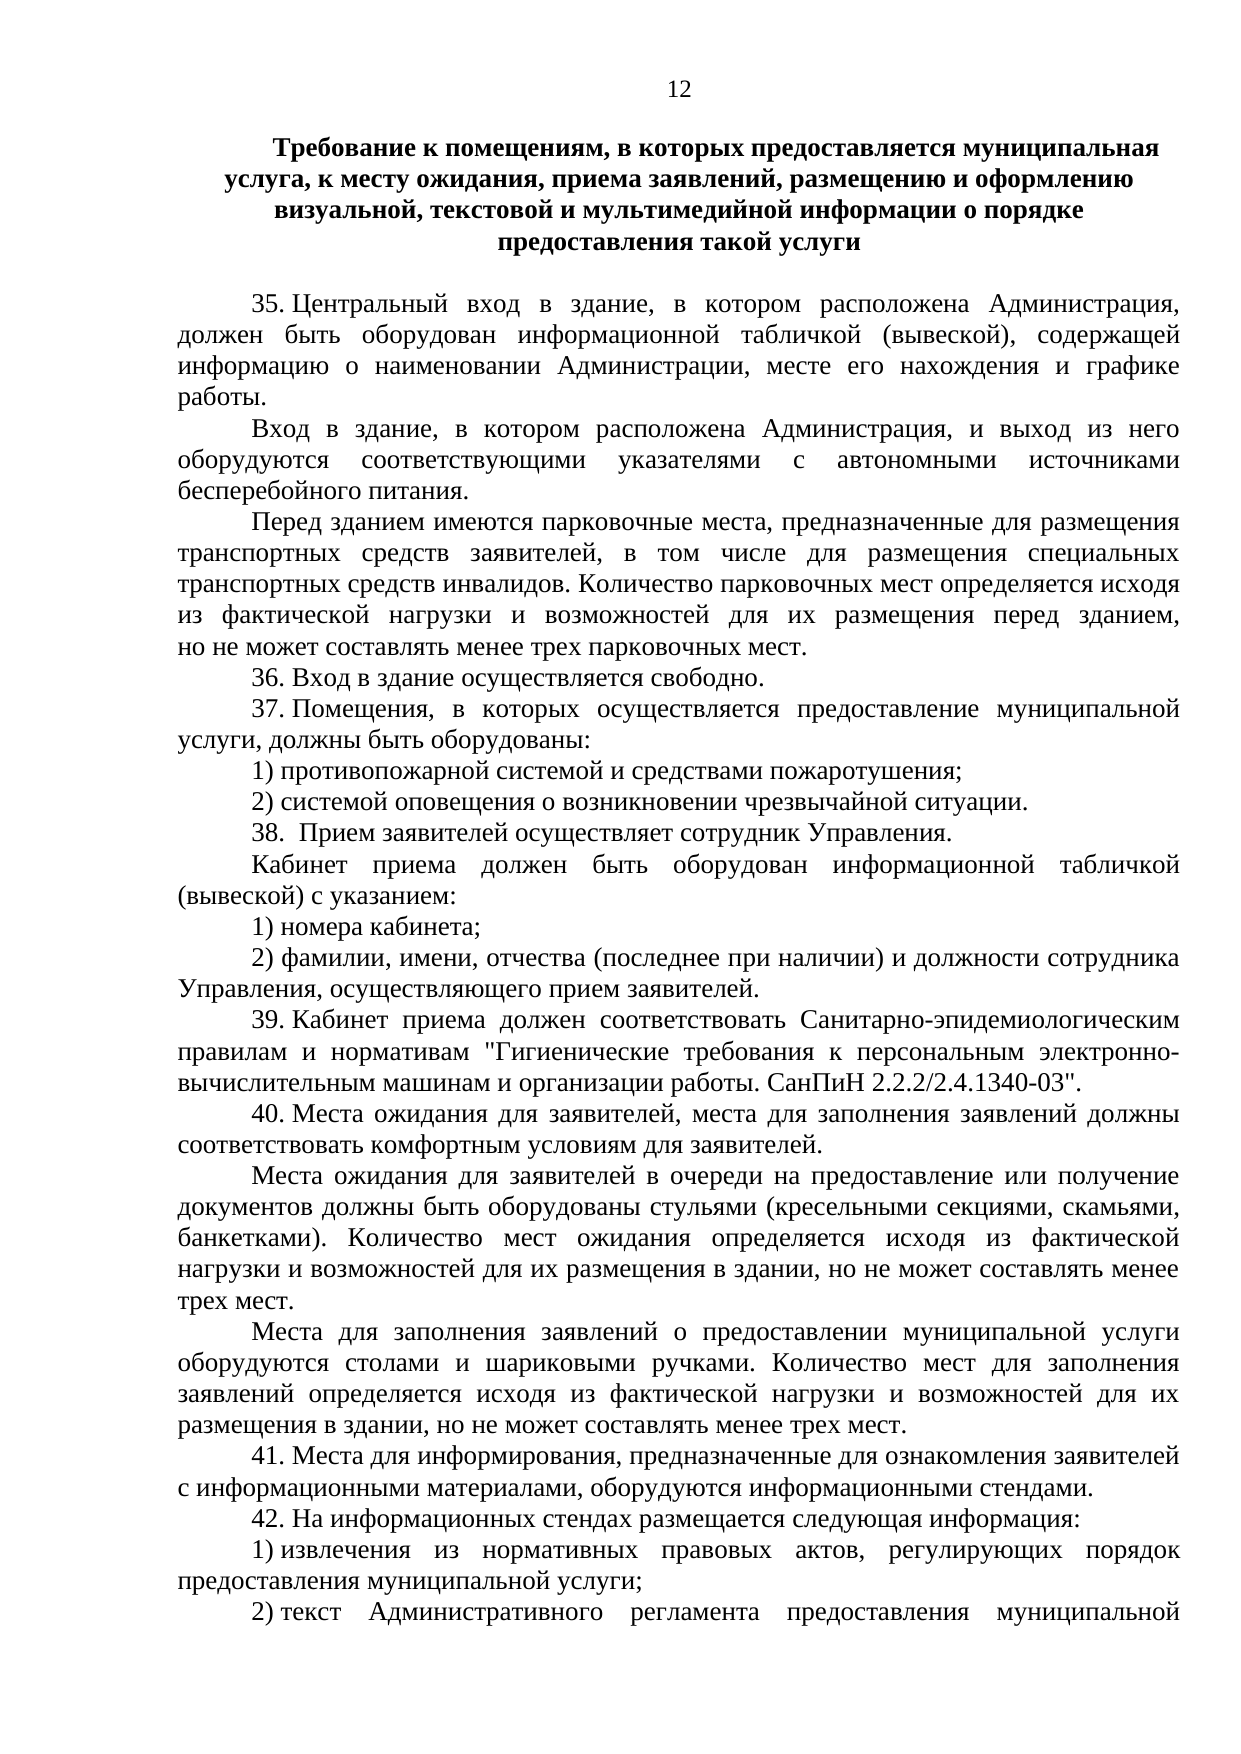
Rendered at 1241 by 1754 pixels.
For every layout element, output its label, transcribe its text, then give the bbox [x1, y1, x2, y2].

text Места для заполнения заявлений о предоставлении муниципальной услуги оборудуются столами и шариковыми ручками. Количество мест для заполнения заявлений определяется исходя из фактической нагрузки и возможностей для их размещения в здании, но не может составлять менее трех мест. [177, 1315, 1181, 1439]
list номера кабинета; [177, 910, 1181, 941]
list Места ожидания для заявителей, места для заполнения заявлений должны соответствовать комфортным условиям для заявителей. [177, 1097, 1181, 1159]
list противопожарной системой и средствами пожаротушения; [177, 754, 1181, 785]
list Места для информирования, предназначенные для ознакомления заявителей с информационными материалами, оборудуются информационными стендами. [177, 1439, 1181, 1502]
list Кабинет приема должен соответствовать Санитарно-эпидемиологическим правилам и нормативам "Гигиенические требования к персональным электронно-вычислительным машинам и организации работы. СанПиН 2.2.2/2.4.1340-03". [177, 1003, 1181, 1097]
text Кабинет приема должен быть оборудован информационной табличкой (вывеской) с указанием: [177, 848, 1181, 910]
text 2) фамилии, имени, отчества (последнее при наличии) и должности сотрудника Управления, осуществляющего прием заявителей. [177, 941, 1181, 1003]
text Вход в здание, в котором расположена Администрация, и выход из него оборудуются соответствующими указателями с автономными источниками бесперебойного питания. [177, 412, 1181, 505]
list извлечения из нормативных правовых актов, регулирующих порядок предоставления муниципальной услуги; [177, 1533, 1181, 1595]
list На информационных стендах размещается следующая информация: [177, 1502, 1181, 1533]
text Требование к помещениям, в которых предоставляется муниципальная услуга, к месту ожидания, приема заявлений, размещению и оформлению визуальной, текстовой и мультимедийной информации о порядке предоставления такой услуги [177, 131, 1181, 256]
list системой оповещения о возникновении чрезвычайной ситуации. [177, 785, 1181, 817]
list Прием заявителей осуществляет сотрудник Управления. [177, 817, 1181, 848]
list Помещения, в которых осуществляется предоставление муниципальной услуги, должны быть оборудованы: [177, 692, 1181, 754]
list Вход в здание осуществляется свободно. [177, 661, 1181, 692]
text Места ожидания для заявителей в очереди на предоставление или получение документов должны быть оборудованы стульями (кресельными секциями, скамьями, банкетками). Количество мест ожидания определяется исходя из фактической нагрузки и возможностей для их размещения в здании, но не может составлять менее трех мест. [177, 1159, 1181, 1315]
text Перед зданием имеются парковочные места, предназначенные для размещения транспортных средств заявителей, в том числе для размещения специальных транспортных средств инвалидов. Количество парковочных мест определяется исходя из фактической нагрузки и возможностей для их размещения перед зданием, но не может составлять менее трех парковочных мест. [177, 505, 1181, 661]
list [177, 1595, 1181, 1626]
list Центральный вход в здание, в котором расположена Администрация, должен быть оборудован информационной табличкой (вывеской), содержащей информацию о наименовании Администрации, месте его нахождения и графике работы. [177, 287, 1181, 412]
